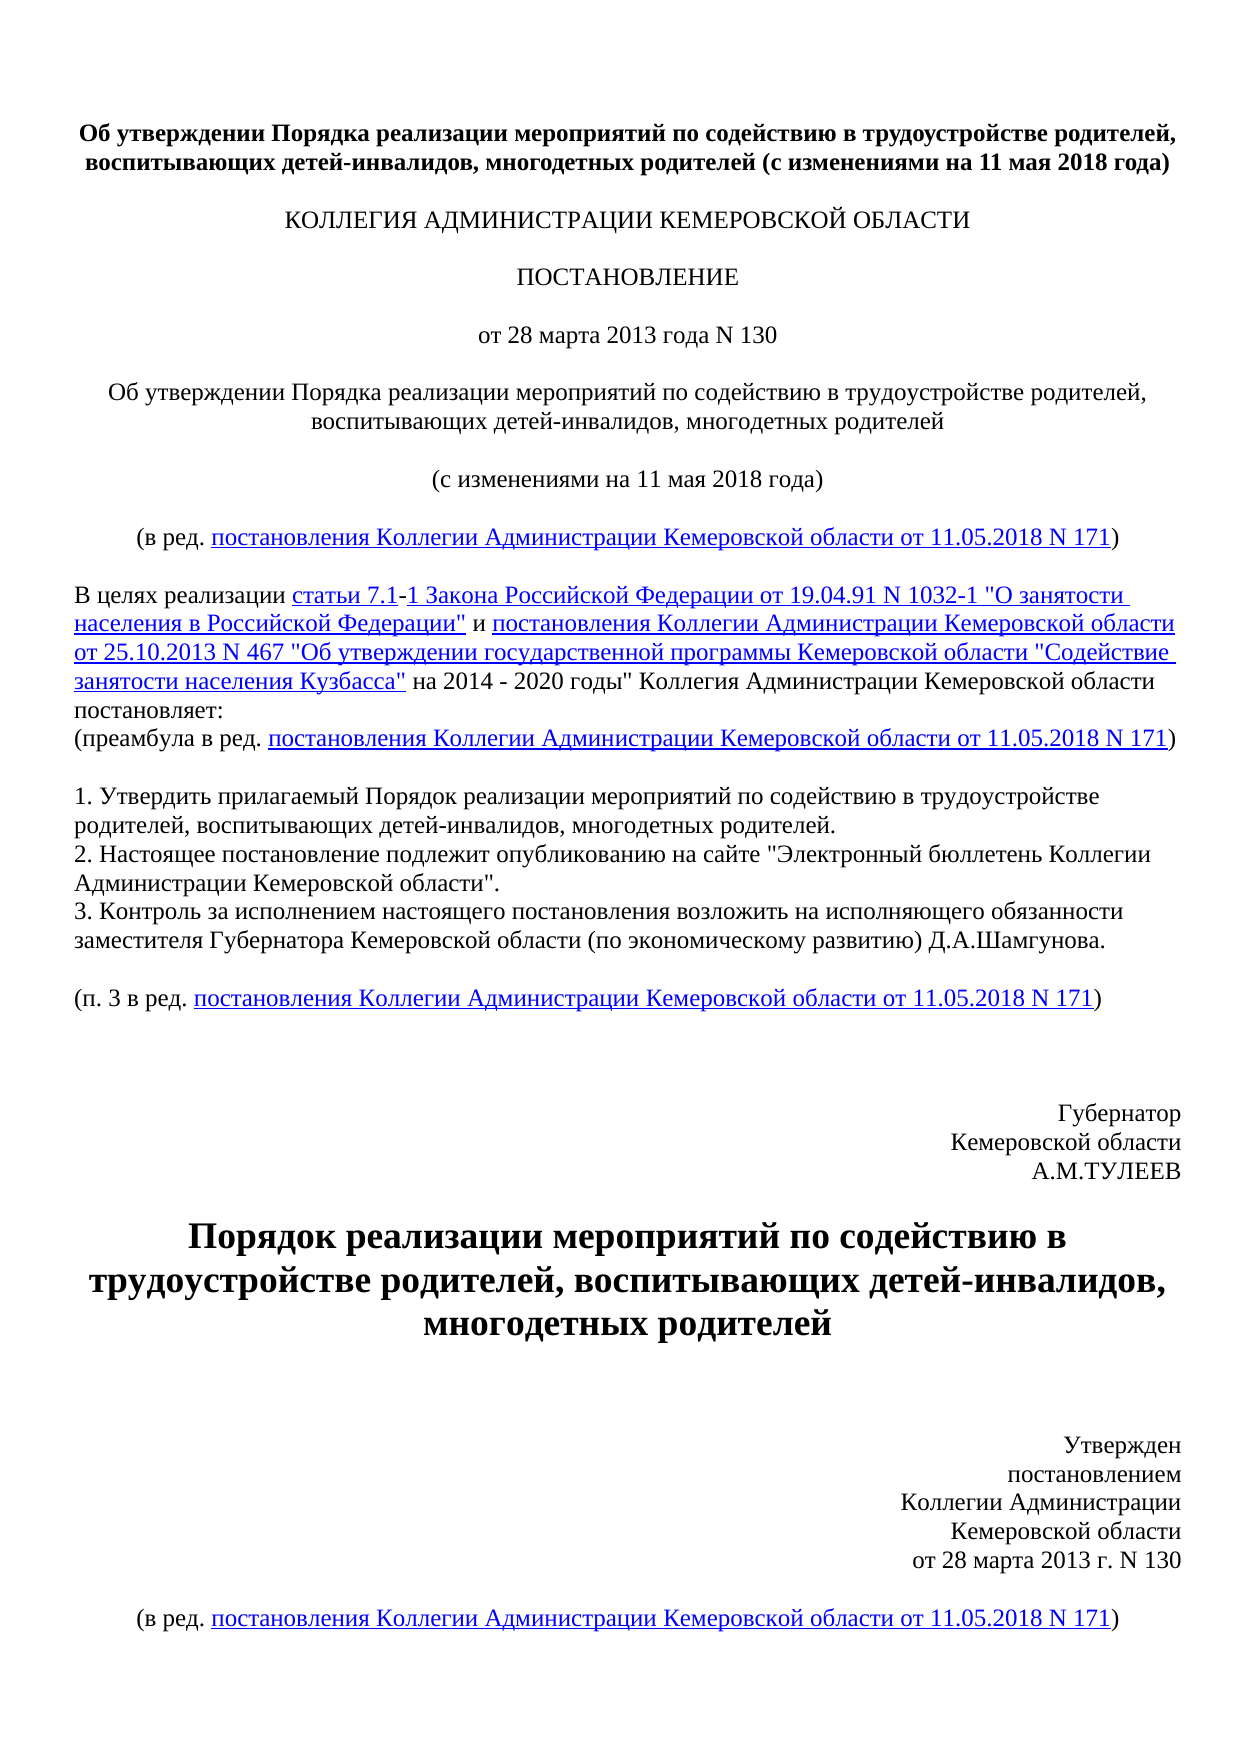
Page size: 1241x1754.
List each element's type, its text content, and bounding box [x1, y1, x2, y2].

text (с изменениями на 11 мая 2018 года) [74, 464, 1181, 493]
text В целях реализации статьи 7.1-1 Закона Российской Федерации от 19.04.91 N 1032-1 "О занятости населения в Российской Федерации" и постановления Коллегии Администрации Кемеровской области от 25.10.2013 N 467 "Об утверждении государственной программы Кемеровской области "Содействие занятости населения Кузбасса" на 2014 - 2020 годы" Коллегия Администрации Кемеровской области постановляет: (преамбула в ред. постановления Коллегии Администрации Кемеровской области от 11.05.2018 N 171) [74, 580, 1181, 752]
text Порядок реализации мероприятий по содействию в трудоустройстве родителей, воспитывающих детей-инвалидов, многодетных родителей [74, 1214, 1181, 1343]
text (в ред. постановления Коллегии Администрации Кемеровской области от 11.05.2018 N 171) [74, 522, 1181, 551]
text Об утверждении Порядка реализации мероприятий по содействию в трудоустройстве родителей, воспитывающих детей-инвалидов, многодетных родителей (с изменениями на 11 мая 2018 года) [74, 118, 1181, 176]
text КОЛЛЕГИЯ АДМИНИСТРАЦИИ КЕМЕРОВСКОЙ ОБЛАСТИ ПОСТАНОВЛЕНИЕ от 28 марта 2013 года N 130 Об утверждении Порядка реализации мероприятий по содействию в трудоустройстве родителей, воспитывающих детей-инвалидов, многодетных родителей [74, 205, 1181, 435]
text (п. 3 в ред. постановления Коллегии Администрации Кемеровской области от 11.05.2018 N 171) [74, 983, 1181, 1012]
text Утвержден постановлением Коллегии Администрации Кемеровской области от 28 марта 2013 г. N 130 [74, 1372, 1181, 1574]
text Губернатор Кемеровской области А.М.ТУЛЕЕВ [74, 1041, 1181, 1185]
text (в ред. постановления Коллегии Администрации Кемеровской области от 11.05.2018 N 171) [74, 1603, 1181, 1632]
text 1. Утвердить прилагаемый Порядок реализации мероприятий по содействию в трудоустройстве родителей, воспитывающих детей-инвалидов, многодетных родителей. 2. Настоящее постановление подлежит опубликованию на сайте "Электронный бюллетень Коллегии Администрации Кемеровской области". 3. Контроль за исполнением настоящего постановления возложить на исполняющего обязанности заместителя Губернатора Кемеровской области (по экономическому развитию) Д.А.Шамгунова. [74, 781, 1181, 954]
